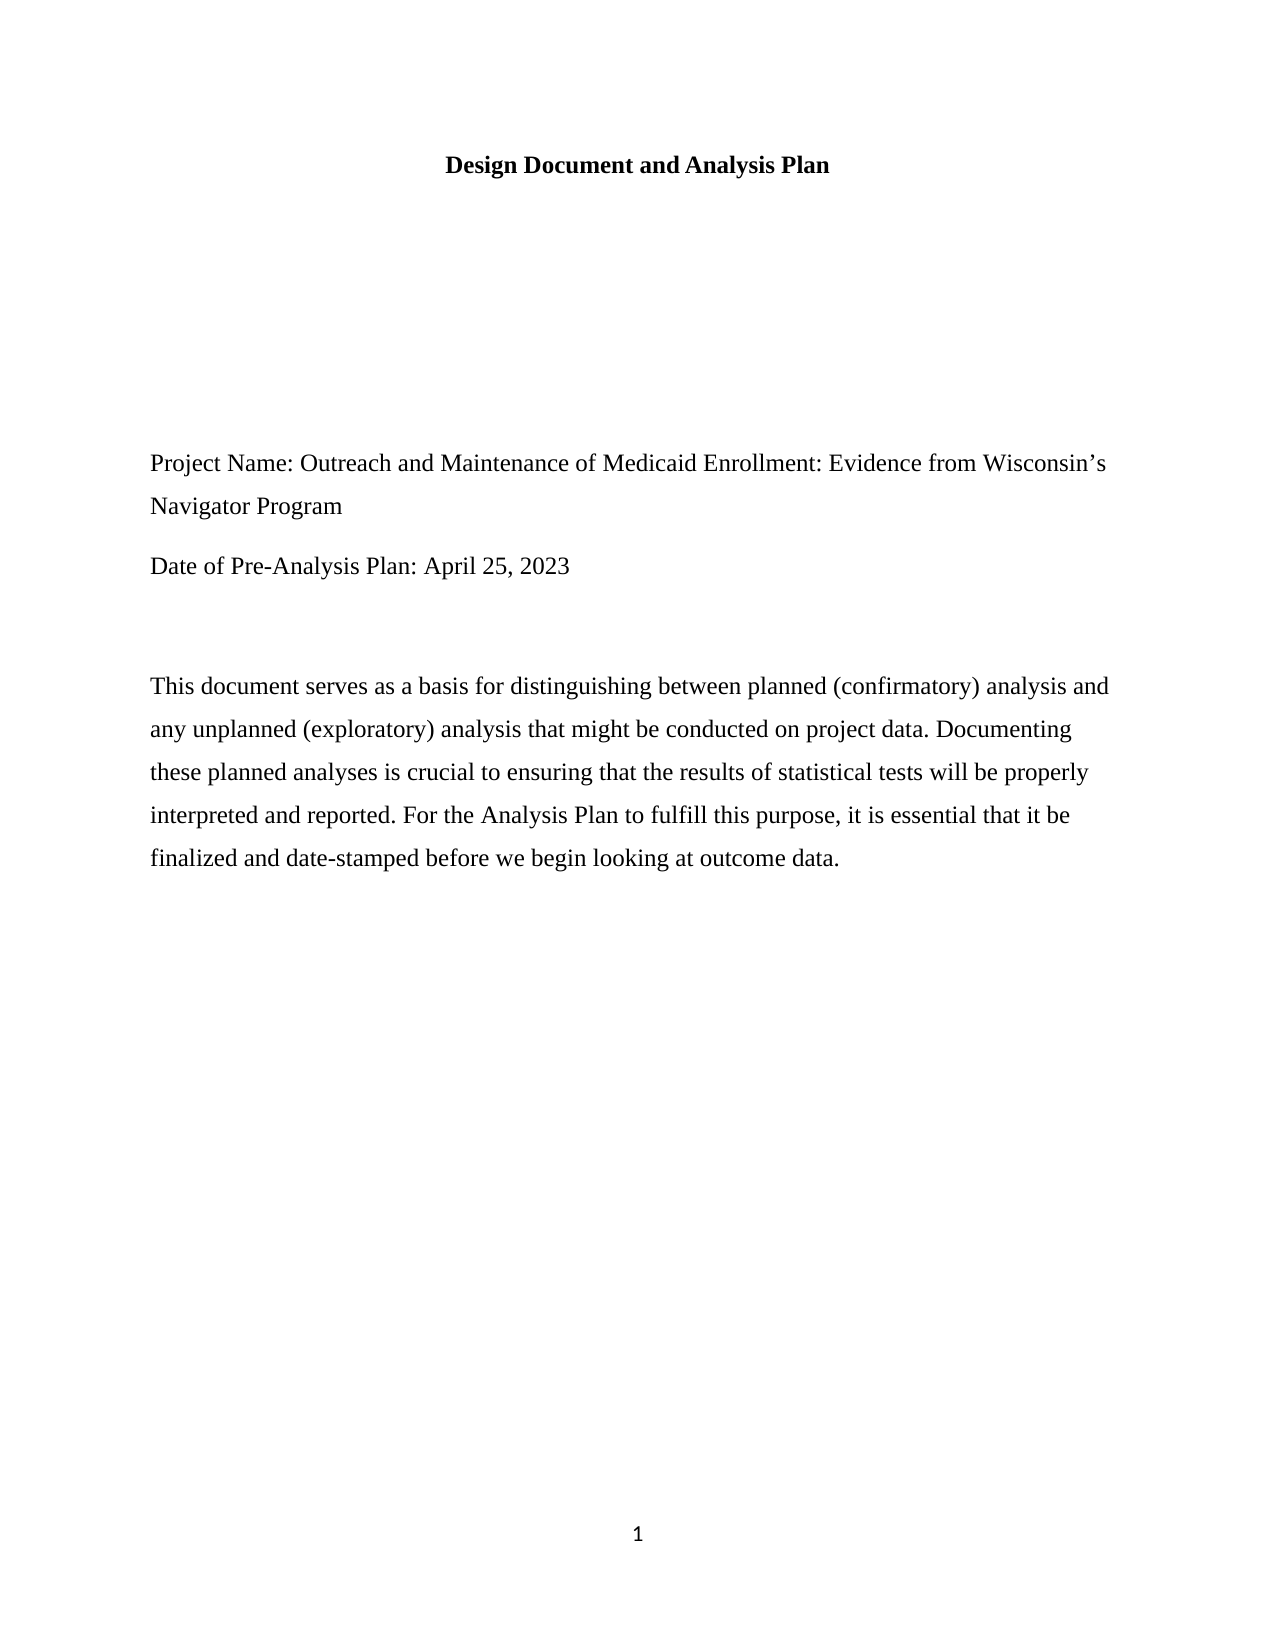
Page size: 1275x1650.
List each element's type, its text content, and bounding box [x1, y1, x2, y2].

text Project Name: Outreach and Maintenance of Medicaid Enrollment: Evidence from Wisconsin’s Navigator Program [150, 448, 1125, 520]
text Date of Pre-Analysis Plan: April 25, 2023 [150, 551, 1125, 580]
text This document serves as a basis for distinguishing between planned (confirmatory) analysis and any unplanned (exploratory) analysis that might be conducted on project data. Documenting these planned analyses is crucial to ensuring that the results of statistical tests will be properly interpreted and reported. For the Analysis Plan to fulfill this purpose, it is essential that it be finalized and date-stamped before we begin looking at outcome data. [150, 671, 1125, 872]
text Design Document and Analysis Plan [150, 150, 1125, 179]
